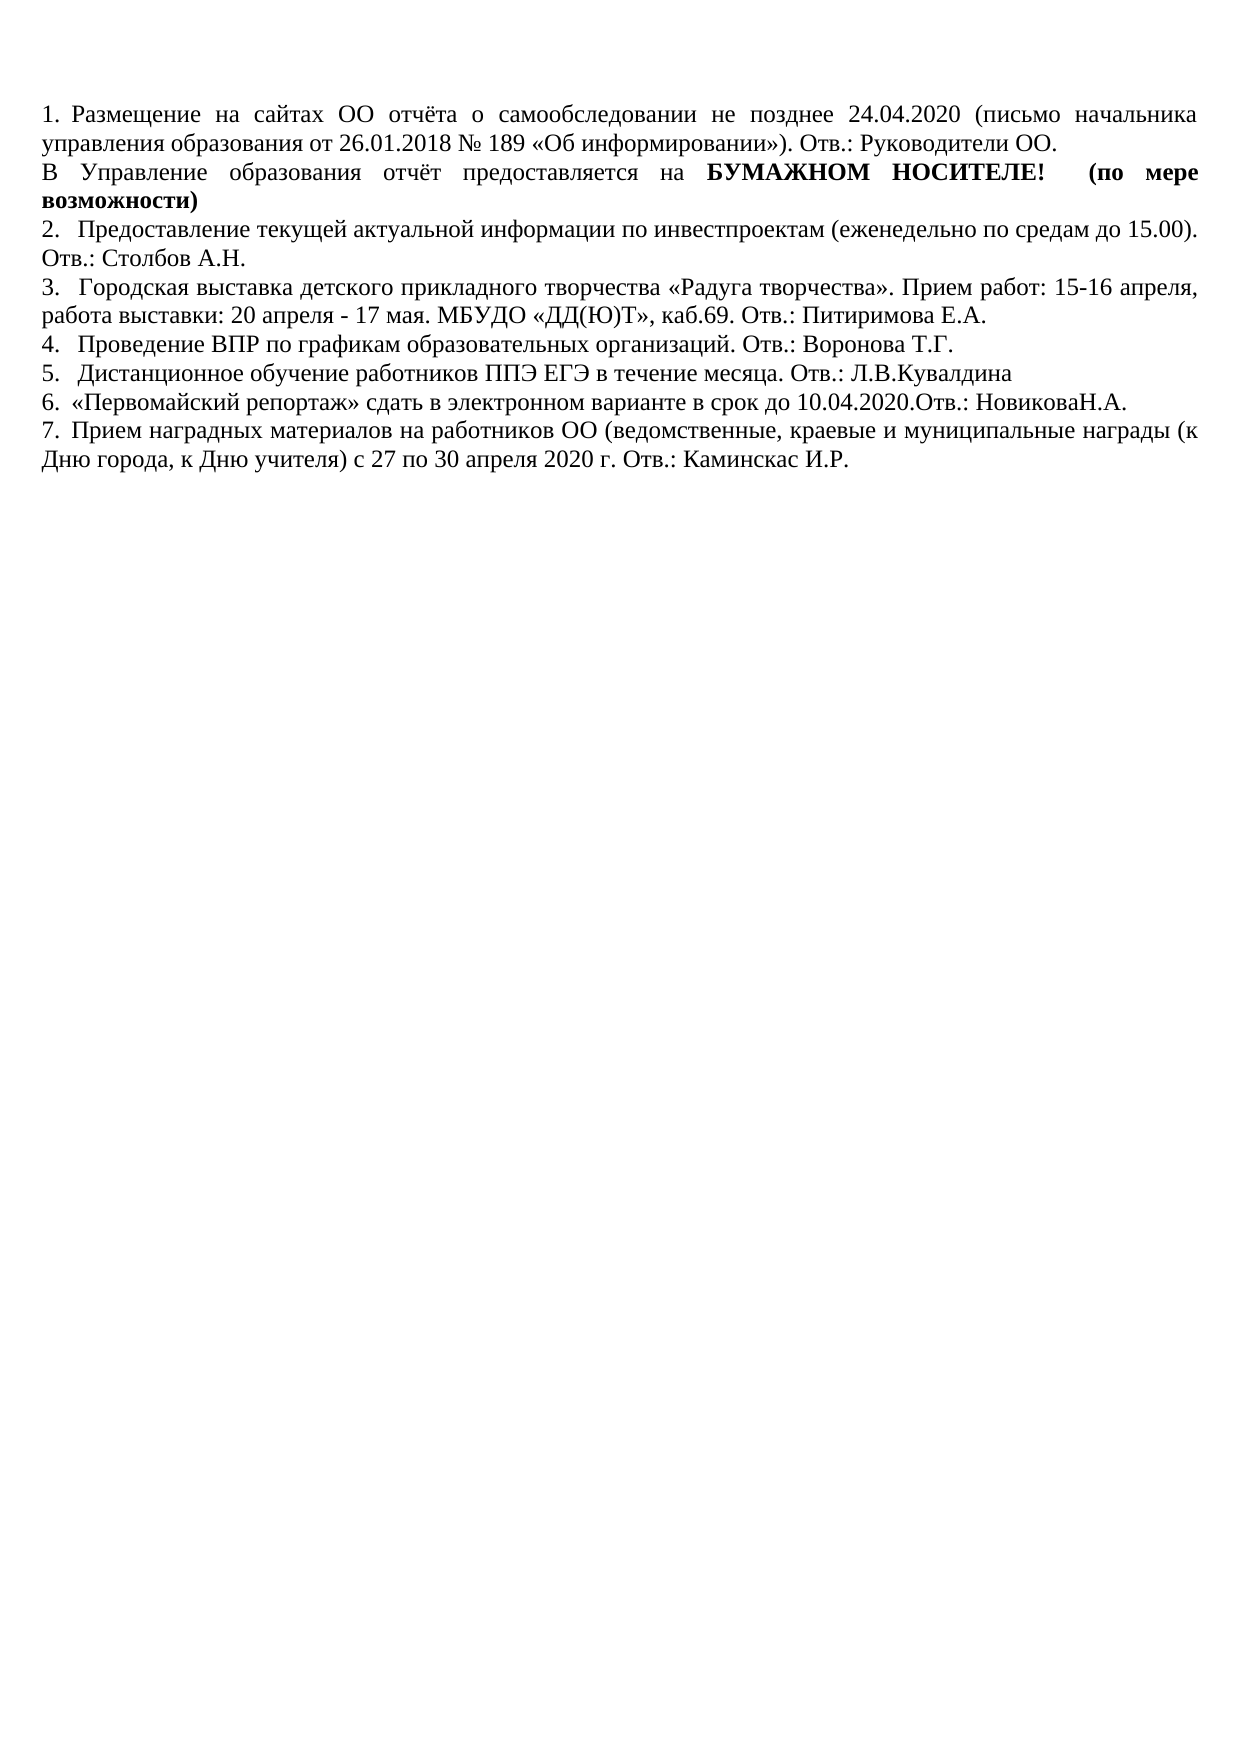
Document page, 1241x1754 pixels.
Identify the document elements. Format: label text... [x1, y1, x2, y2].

list Размещение на сайтах ОО отчёта о самообследовании не позднее 24.04.2020 (письмо начальника управления образования от 26.01.2018 № 189 «Об информировании»). Отв.: Руководители ОО. [41, 99, 1199, 157]
list Городская выставка детского прикладного творчества «Радуга творчества». Прием работ: 15-16 апреля, работа выставки: 20 апреля - 17 мая. МБУДО «ДД(Ю)Т», каб.69. Отв.: Питиримова Е.А. [41, 272, 1199, 329]
list «Первомайский репортаж» сдать в электронном варианте в срок до 10.04.2020.Отв.: НовиковаН.А. [41, 387, 1199, 416]
list Прием наградных материалов на работников ОО (ведомственные, краевые и муниципальные награды (к Дню города, к Дню учителя) с 27 по 30 апреля 2020 г. Отв.: Каминскас И.Р. [41, 416, 1199, 473]
list Проведение ВПР по графикам образовательных организаций. Отв.: Воронова Т.Г. [41, 329, 1199, 358]
list Предоставление текущей актуальной информации по инвестпроектам (еженедельно по средам до 15.00). Отв.: Столбов А.Н. [41, 214, 1199, 272]
list Дистанционное обучение работников ППЭ ЕГЭ в течение месяца. Отв.: Л.В.Кувалдина [41, 358, 1199, 387]
text В Управление образования отчёт предоставляется на БУМАЖНОМ НОСИТЕЛЕ! (по мере возможности) [41, 157, 1199, 214]
